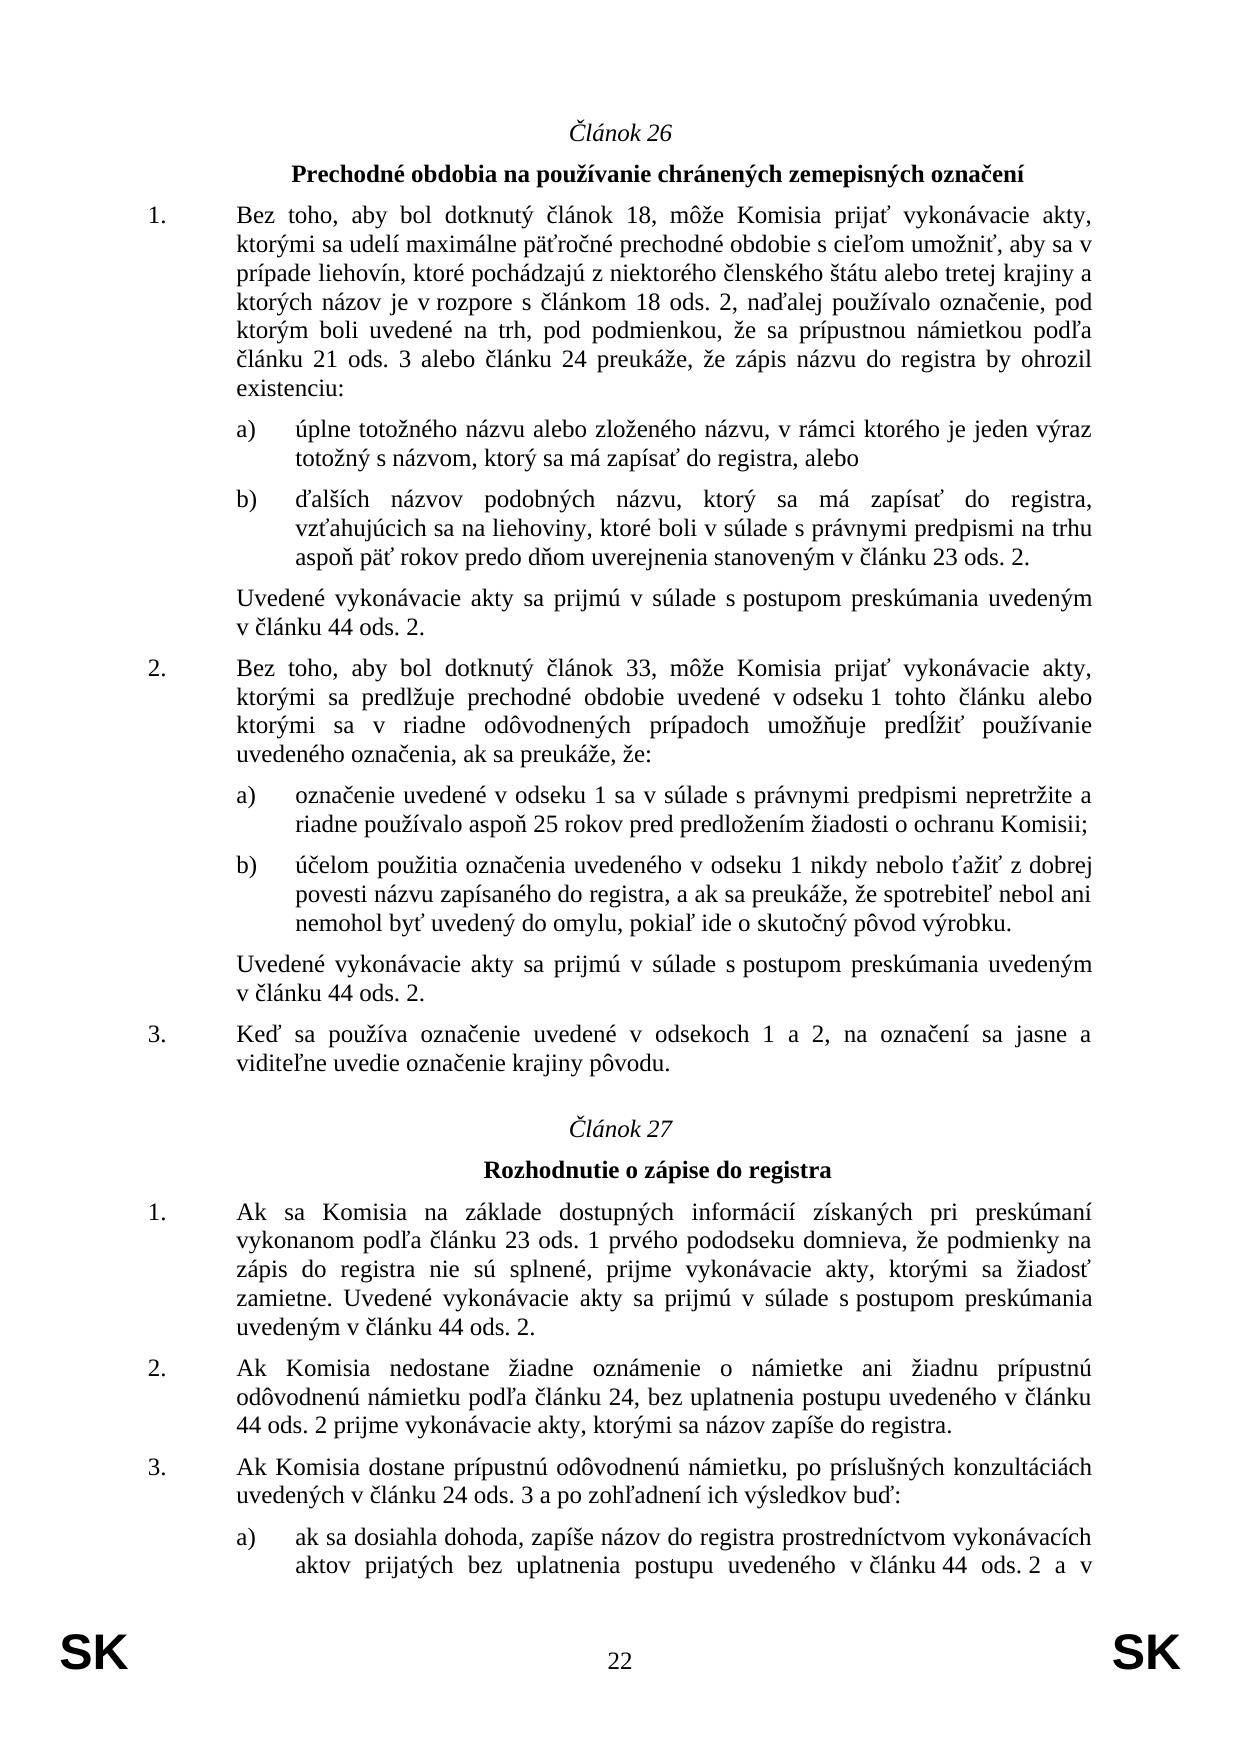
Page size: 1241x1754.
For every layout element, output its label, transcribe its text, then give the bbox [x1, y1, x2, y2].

text b) ďalších názvov podobných názvu, ktorý sa má zapísať do registra, vzťahujúcich sa na liehoviny, ktoré boli v súlade s právnymi predpismi na trhu aspoň päť rokov predo dňom uverejnenia stanoveným v článku 23 ods. 2. [236, 484, 1093, 571]
text 2. Bez toho, aby bol dotknutý článok 33, môže Komisia prijať vykonávacie akty, ktorými sa predlžuje prechodné obdobie uvedené v odseku 1 tohto článku alebo ktorými sa v riadne odôvodnených prípadoch umožňuje predĺžiť používanie uvedeného označenia, ak sa preukáže, že: [148, 653, 1093, 768]
text 3. Ak Komisia dostane prípustnú odôvodnenú námietku, po príslušných konzultáciách uvedených v článku 24 ods. 3 a po zohľadnení ich výsledkov buď: [148, 1452, 1093, 1509]
text 1. Ak sa Komisia na základe dostupných informácií získaných pri preskúmaní vykonanom podľa článku 23 ods. 1 prvého pododseku domnieva, že podmienky na zápis do registra nie sú splnené, prijme vykonávacie akty, ktorými sa žiadosť zamietne. Uvedené vykonávacie akty sa prijmú v súlade s postupom preskúmania uvedeným v článku 44 ods. 2. [148, 1197, 1093, 1341]
text Rozhodnutie o zápise do registra [223, 1156, 1093, 1184]
text 3. Keď sa používa označenie uvedené v odsekoch 1 a 2, na označení sa jasne a viditeľne uvedie označenie krajiny pôvodu. [148, 1019, 1093, 1077]
text Článok 27 [148, 1114, 1093, 1143]
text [236, 1522, 1093, 1579]
text Prechodné obdobia na používanie chránených zemepisných označení [223, 159, 1093, 188]
text Uvedené vykonávacie akty sa prijmú v súlade s postupom preskúmania uvedeným v článku 44 ods. 2. [236, 949, 1093, 1007]
text Článok 26 [148, 118, 1093, 147]
text 1. Bez toho, aby bol dotknutý článok 18, môže Komisia prijať vykonávacie akty, ktorými sa udelí maximálne päťročné prechodné obdobie s cieľom umožniť, aby sa v prípade liehovín, ktoré pochádzajú z niektorého členského štátu alebo tretej krajiny a ktorých názov je v rozpore s článkom 18 ods. 2, naďalej používalo označenie, pod ktorým boli uvedené na trh, pod podmienkou, že sa prípustnou námietkou podľa článku 21 ods. 3 alebo článku 24 preukáže, že zápis názvu do registra by ohrozil existenciu: [148, 201, 1093, 402]
text b) účelom použitia označenia uvedeného v odseku 1 nikdy nebolo ťažiť z dobrej povesti názvu zapísaného do registra, a ak sa preukáže, že spotrebiteľ nebol ani nemohol byť uvedený do omylu, pokiaľ ide o skutočný pôvod výrobku. [236, 851, 1093, 937]
text a) úplne totožného názvu alebo zloženého názvu, v rámci ktorého je jeden výraz totožný s názvom, ktorý sa má zapísať do registra, alebo [236, 414, 1093, 472]
text Uvedené vykonávacie akty sa prijmú v súlade s postupom preskúmania uvedeným v článku 44 ods. 2. [236, 583, 1093, 641]
text 2. Ak Komisia nedostane žiadne oznámenie o námietke ani žiadnu prípustnú odôvodnenú námietku podľa článku 24, bez uplatnenia postupu uvedeného v článku 44 ods. 2 prijme vykonávacie akty, ktorými sa názov zapíše do registra. [148, 1353, 1093, 1439]
text a) označenie uvedené v odseku 1 sa v súlade s právnymi predpismi nepretržite a riadne používalo aspoň 25 rokov pred predložením žiadosti o ochranu Komisii; [236, 781, 1093, 838]
